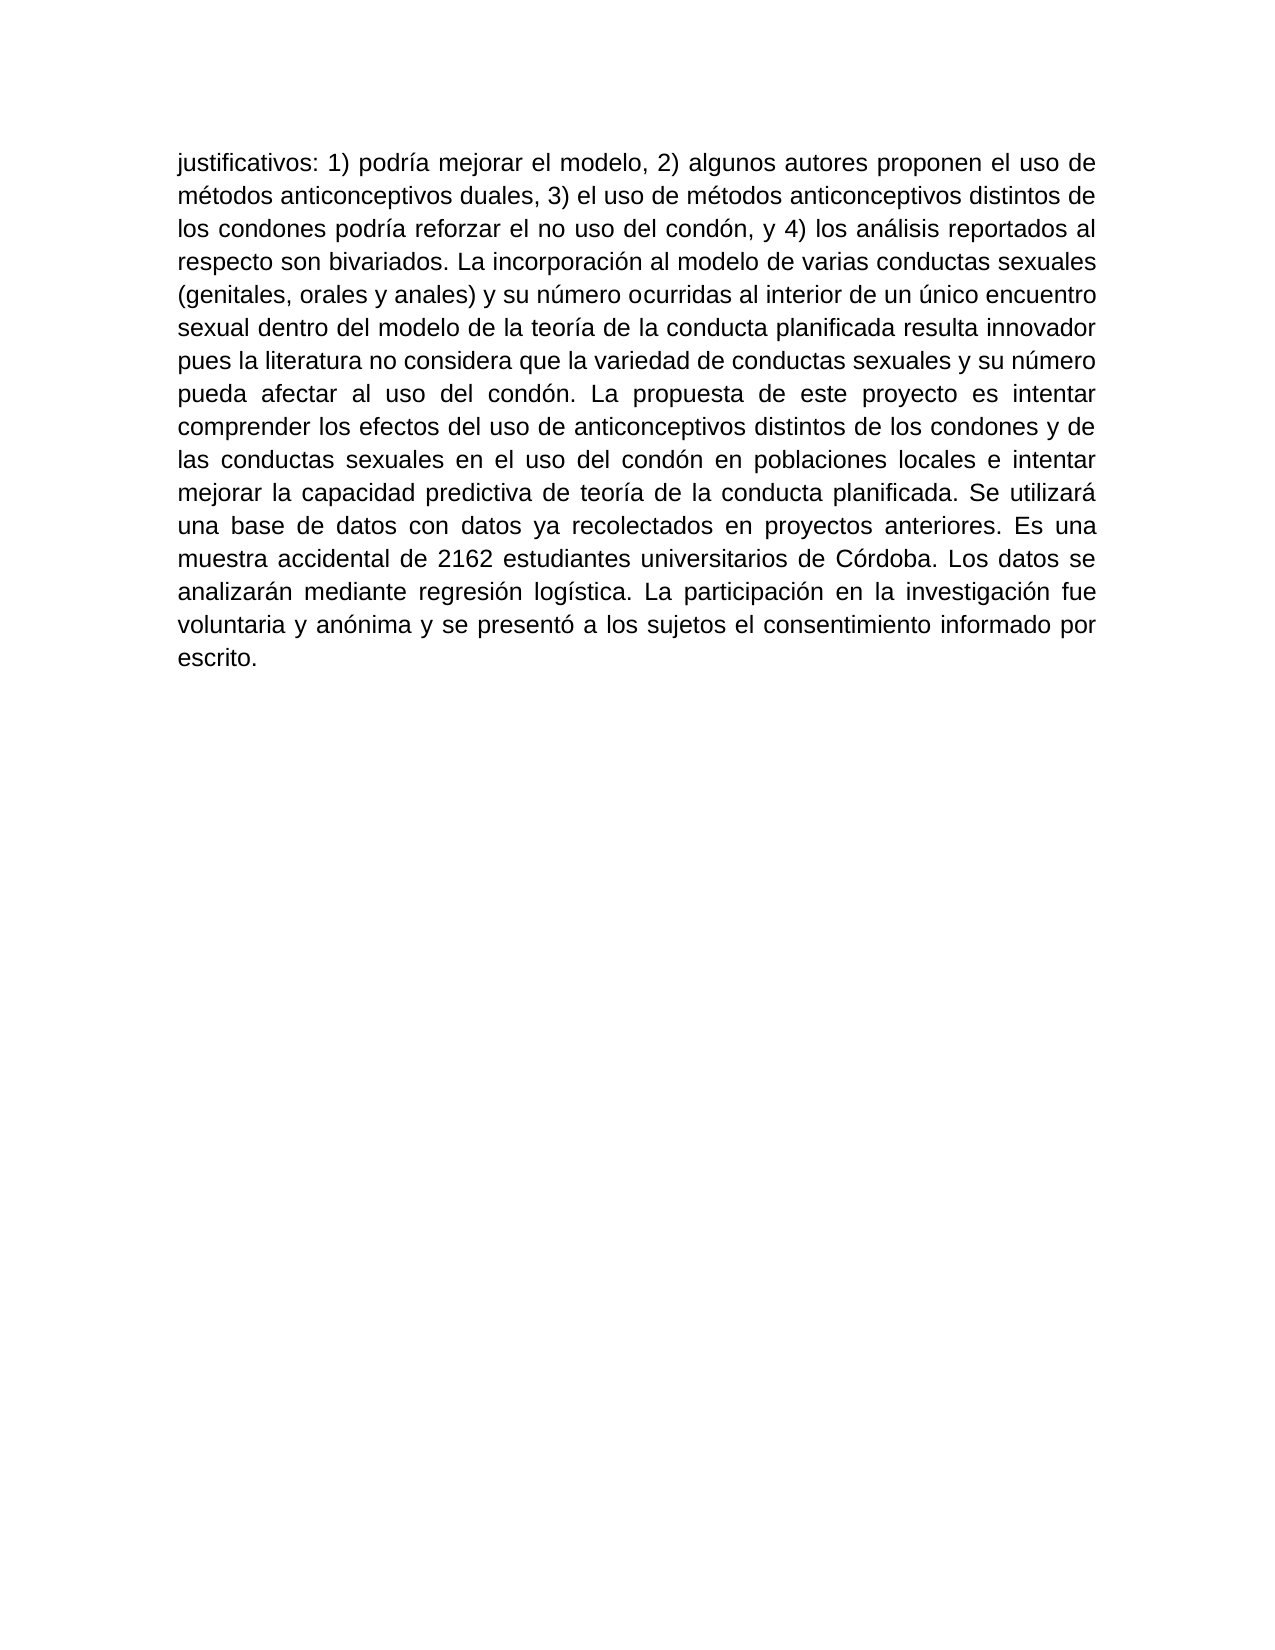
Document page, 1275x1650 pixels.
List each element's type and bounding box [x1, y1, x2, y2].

text [177, 148, 1098, 672]
